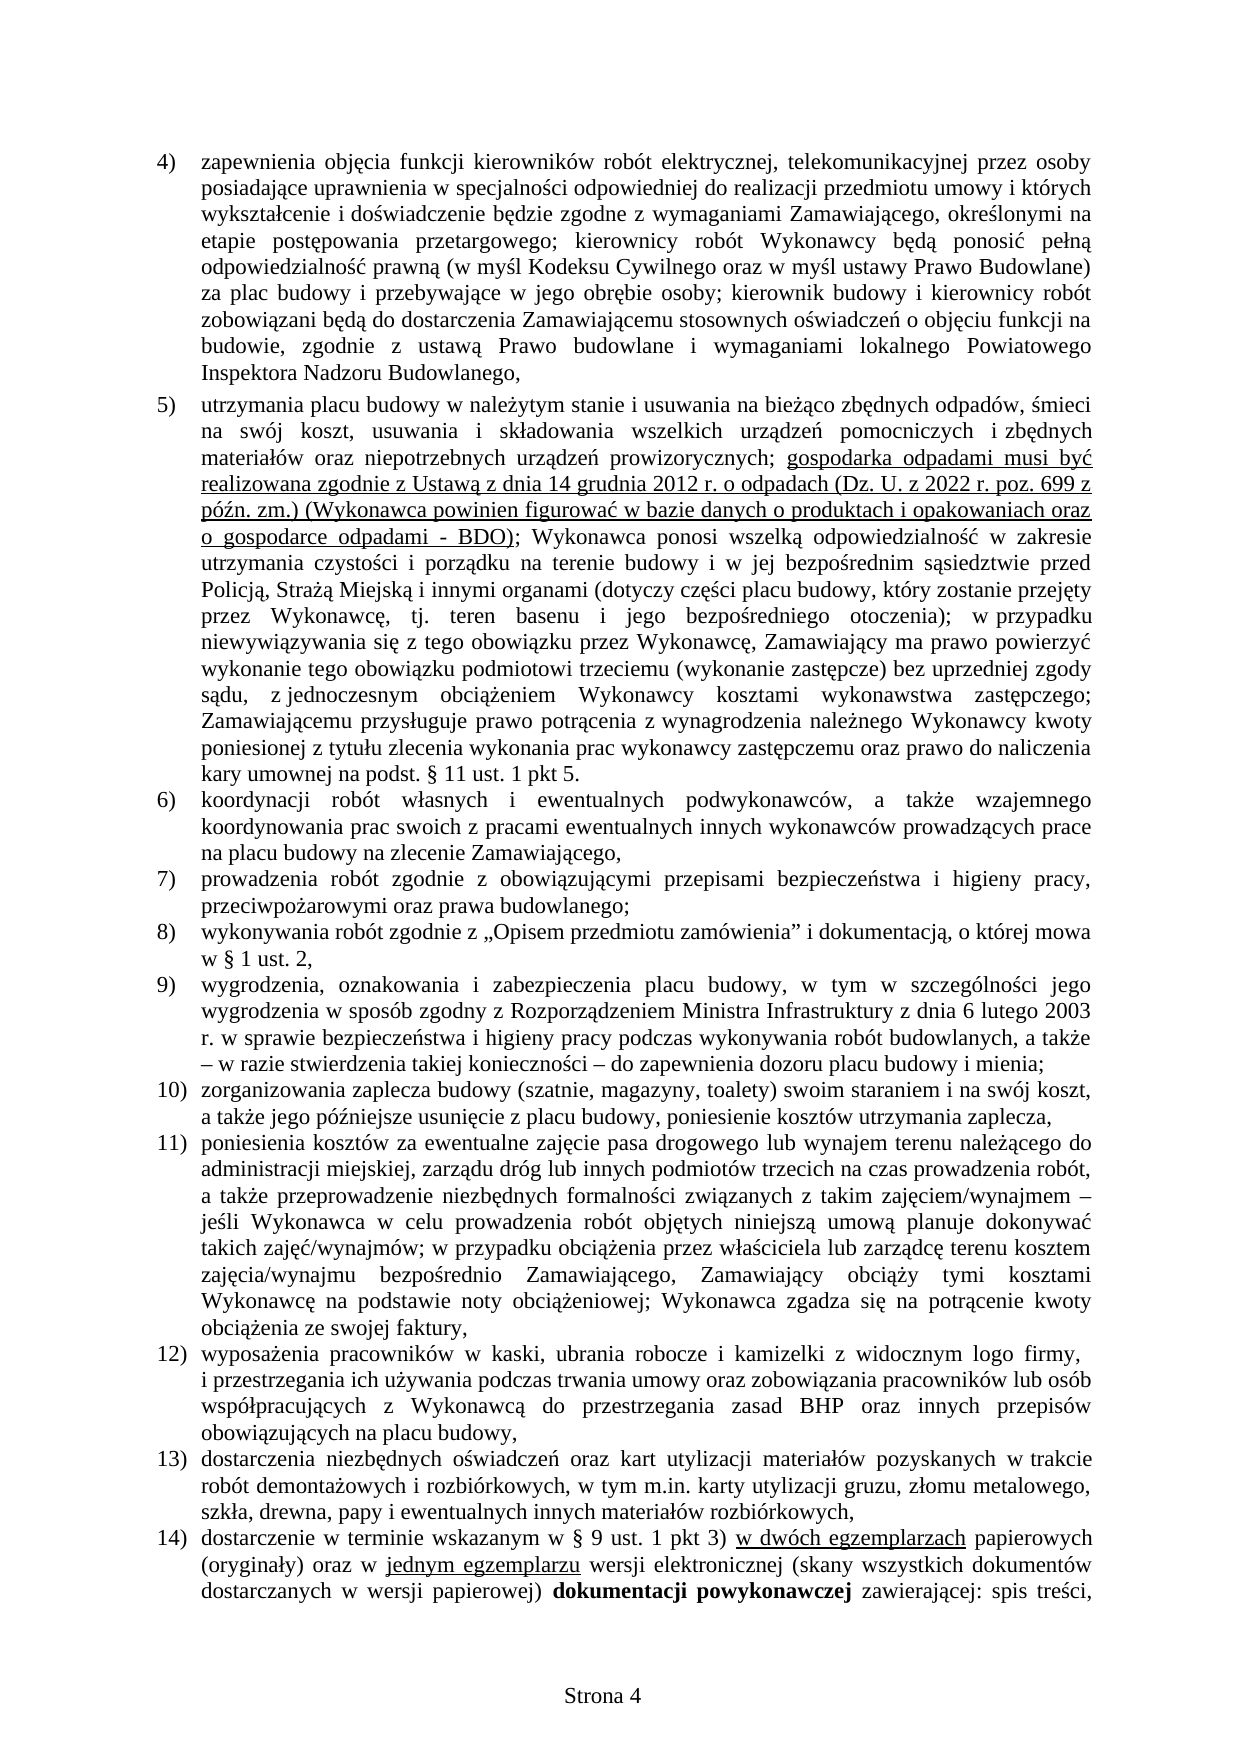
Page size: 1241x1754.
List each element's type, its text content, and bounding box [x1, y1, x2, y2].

list zorganizowania zaplecza budowy (szatnie, magazyny, toalety) swoim staraniem i na swój koszt, a także jego późniejsze usunięcie z placu budowy, poniesienie kosztów utrzymania zaplecza, [157, 1076, 1093, 1129]
list zapewnienia objęcia funkcji kierowników robót elektrycznej, telekomunikacyjnej przez osoby posiadające uprawnienia w specjalności odpowiedniej do realizacji przedmiotu umowy i których wykształcenie i doświadczenie będzie zgodne z wymaganiami Zamawiającego, określonymi na etapie postępowania przetargowego; kierownicy robót Wykonawcy będą ponosić pełną odpowiedzialność prawną (w myśl Kodeksu Cywilnego oraz w myśl ustawy Prawo Budowlane) za plac budowy i przebywające w jego obrębie osoby; kierownik budowy i kierownicy robót zobowiązani będą do dostarczenia Zamawiającemu stosownych oświadczeń o objęciu funkcji na budowie, zgodnie z ustawą Prawo budowlane i wymaganiami lokalnego Powiatowego Inspektora Nadzoru Budowlanego, [157, 148, 1093, 385]
list koordynacji robót własnych i ewentualnych podwykonawców, a także wzajemnego koordynowania prac swoich z pracami ewentualnych innych wykonawców prowadzących prace na placu budowy na zlecenie Zamawiającego, [157, 786, 1093, 866]
list prowadzenia robót zgodnie z obowiązującymi przepisami bezpieczeństwa i higieny pracy, przeciwpożarowymi oraz prawa budowlanego; [157, 866, 1093, 918]
list dostarczenia niezbędnych oświadczeń oraz kart utylizacji materiałów pozyskanych w trakcie robót demontażowych i rozbiórkowych, w tym m.in. karty utylizacji gruzu, złomu metalowego, szkła, drewna, papy i ewentualnych innych materiałów rozbiórkowych, [157, 1445, 1093, 1524]
list poniesienia kosztów za ewentualne zajęcie pasa drogowego lub wynajem terenu należącego do administracji miejskiej, zarządu dróg lub innych podmiotów trzecich na czas prowadzenia robót, a także przeprowadzenie niezbędnych formalności związanych z takim zajęciem/wynajmem – jeśli Wykonawca w celu prowadzenia robót objętych niniejszą umową planuje dokonywać takich zajęć/wynajmów; w przypadku obciążenia przez właściciela lub zarządcę terenu kosztem zajęcia/wynajmu bezpośrednio Zamawiającego, Zamawiający obciąży tymi kosztami Wykonawcę na podstawie noty obciążeniowej; Wykonawca zgadza się na potrącenie kwoty obciążenia ze swojej faktury, [157, 1129, 1093, 1340]
list utrzymania placu budowy w należytym stanie i usuwania na bieżąco zbędnych odpadów, śmieci na swój koszt, usuwania i składowania wszelkich urządzeń pomocniczych i zbędnych materiałów oraz niepotrzebnych urządzeń prowizorycznych; gospodarka odpadami musi być realizowana zgodnie z Ustawą z dnia 14 grudnia 2012 r. o odpadach (Dz. U. z 2022 r. poz. 699 z późn. zm.) (Wykonawca powinien figurować w bazie danych o produktach i opakowaniach oraz o gospodarce odpadami - BDO); Wykonawca ponosi wszelką odpowiedzialność w zakresie utrzymania czystości i porządku na terenie budowy i w jej bezpośrednim sąsiedztwie przed Policją, Strażą Miejską i innymi organami (dotyczy części placu budowy, który zostanie przejęty przez Wykonawcę, tj. teren basenu i jego bezpośredniego otoczenia); w przypadku niewywiązywania się z tego obowiązku przez Wykonawcę, Zamawiający ma prawo powierzyć wykonanie tego obowiązku podmiotowi trzeciemu (wykonanie zastępcze) bez uprzedniej zgody sądu, z jednoczesnym obciążeniem Wykonawcy kosztami wykonawstwa zastępczego; Zamawiającemu przysługuje prawo potrącenia z wynagrodzenia należnego Wykonawcy kwoty poniesionej z tytułu zlecenia wykonania prac wykonawcy zastępczemu oraz prawo do naliczenia kary umownej na podst. § 11 ust. 1 pkt 5. [157, 391, 1093, 786]
list wyposażenia pracowników w kaski, ubrania robocze i kamizelki z widocznym logo firmy, i przestrzegania ich używania podczas trwania umowy oraz zobowiązania pracowników lub osób współpracujących z Wykonawcą do przestrzegania zasad BHP oraz innych przepisów obowiązujących na placu budowy, [157, 1340, 1093, 1445]
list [157, 1524, 1093, 1603]
list wykonywania robót zgodnie z „Opisem przedmiotu zamówienia” i dokumentacją, o której mowa w § 1 ust. 2, [157, 918, 1093, 971]
list wygrodzenia, oznakowania i zabezpieczenia placu budowy, w tym w szczególności jego wygrodzenia w sposób zgodny z Rozporządzeniem Ministra Infrastruktury z dnia 6 lutego 2003 r. w sprawie bezpieczeństwa i higieny pracy podczas wykonywania robót budowlanych, a także – w razie stwierdzenia takiej konieczności – do zapewnienia dozoru placu budowy i mienia; [157, 971, 1093, 1076]
